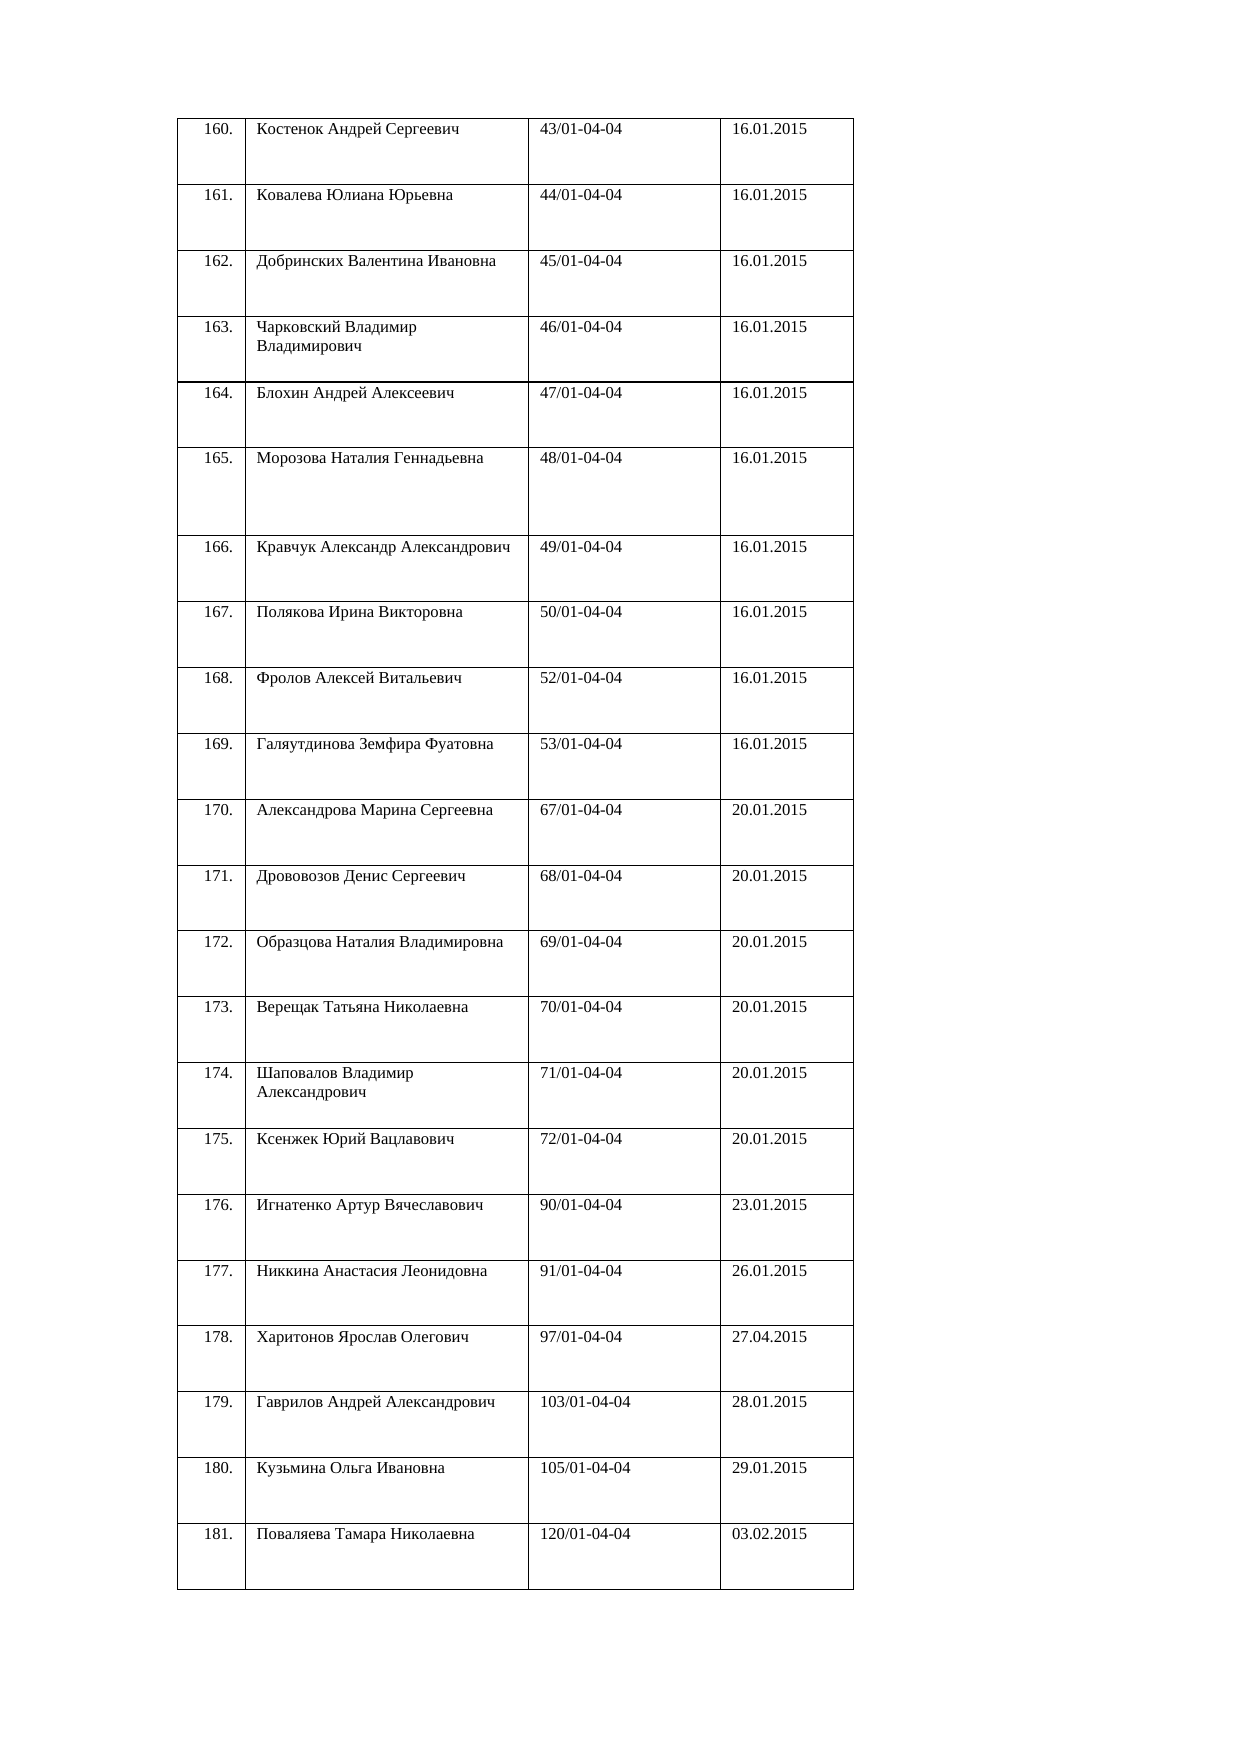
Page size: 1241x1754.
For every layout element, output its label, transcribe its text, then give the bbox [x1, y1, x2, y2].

table_cell [178, 866, 245, 930]
table_cell 20.01.2015 [721, 997, 853, 1062]
table_cell 16.01.2015 [721, 536, 853, 601]
table_cell Морозова Наталия Геннадьевна [246, 448, 528, 535]
table_cell 45/01-04-04 [529, 251, 720, 316]
table_cell [178, 997, 245, 1062]
table_cell [178, 800, 245, 864]
table_cell Полякова Ирина Викторовна [246, 602, 528, 667]
table_cell [178, 536, 245, 601]
table_cell 20.01.2015 [721, 931, 853, 996]
table_cell 72/01-04-04 [529, 1129, 720, 1194]
table_cell [178, 602, 245, 667]
table_cell [178, 1524, 245, 1589]
table_cell [178, 1261, 245, 1325]
table_cell 52/01-04-04 [529, 668, 720, 733]
table_cell 20.01.2015 [721, 1063, 853, 1128]
table_cell 71/01-04-04 [529, 1063, 720, 1128]
table_cell 28.01.2015 [721, 1392, 853, 1457]
table_cell 20.01.2015 [721, 1129, 853, 1194]
table_cell Кравчук Александр Александрович [246, 536, 528, 601]
table_cell 103/01-04-04 [529, 1392, 720, 1457]
table_cell 16.01.2015 [721, 119, 853, 184]
table_cell 53/01-04-04 [529, 734, 720, 799]
table_cell 16.01.2015 [721, 602, 853, 667]
table_cell Добринских Валентина Ивановна [246, 251, 528, 316]
table_cell Гаврилов Андрей Александрович [246, 1392, 528, 1457]
table_cell 46/01-04-04 [529, 317, 720, 381]
table_cell 16.01.2015 [721, 317, 853, 381]
table_cell 47/01-04-04 [529, 383, 720, 447]
table_cell 20.01.2015 [721, 800, 853, 864]
table_cell 67/01-04-04 [529, 800, 720, 864]
table_cell [178, 734, 245, 799]
table_cell 29.01.2015 [721, 1458, 853, 1523]
table_cell Галяутдинова Земфира Фуатовна [246, 734, 528, 799]
table_cell 16.01.2015 [721, 185, 853, 250]
table_cell [178, 1129, 245, 1194]
table_cell 105/01-04-04 [529, 1458, 720, 1523]
table_cell Дрововозов Денис Сергеевич [246, 866, 528, 930]
table_cell 20.01.2015 [721, 866, 853, 930]
table_cell [178, 668, 245, 733]
table_cell Поваляева Тамара Николаевна [246, 1524, 528, 1589]
table_cell [178, 251, 245, 316]
table_cell Костенок Андрей Сергеевич [246, 119, 528, 184]
table_cell [178, 317, 245, 381]
table_cell 23.01.2015 [721, 1195, 853, 1259]
table_cell Шаповалов Владимир Александрович [246, 1063, 528, 1128]
table_cell Образцова Наталия Владимировна [246, 931, 528, 996]
table_cell 43/01-04-04 [529, 119, 720, 184]
table_cell 16.01.2015 [721, 383, 853, 447]
table_cell 120/01-04-04 [529, 1524, 720, 1589]
table_cell Харитонов Ярослав Олегович [246, 1326, 528, 1391]
table_cell 44/01-04-04 [529, 185, 720, 250]
table_cell Верещак Татьяна Николаевна [246, 997, 528, 1062]
table_cell [178, 1063, 245, 1128]
table_cell 91/01-04-04 [529, 1261, 720, 1325]
table_cell [178, 383, 245, 447]
table_cell 68/01-04-04 [529, 866, 720, 930]
table_cell [178, 1392, 245, 1457]
table_cell [178, 448, 245, 535]
table_cell 16.01.2015 [721, 668, 853, 733]
table_cell 97/01-04-04 [529, 1326, 720, 1391]
table_cell 48/01-04-04 [529, 448, 720, 535]
table_cell [178, 185, 245, 250]
table_cell [178, 119, 245, 184]
table_cell [178, 1326, 245, 1391]
table_cell 16.01.2015 [721, 251, 853, 316]
table_cell [178, 1458, 245, 1523]
table_cell 16.01.2015 [721, 448, 853, 535]
table_cell [178, 1195, 245, 1259]
table_cell Фролов Алексей Витальевич [246, 668, 528, 733]
table_cell Игнатенко Артур Вячеславович [246, 1195, 528, 1259]
table_cell Кузьмина Ольга Ивановна [246, 1458, 528, 1523]
table_cell 27.04.2015 [721, 1326, 853, 1391]
table_cell Ксенжек Юрий Вацлавович [246, 1129, 528, 1194]
table_cell 26.01.2015 [721, 1261, 853, 1325]
table_cell 50/01-04-04 [529, 602, 720, 667]
table_cell Блохин Андрей Алексеевич [246, 383, 528, 447]
table_cell 70/01-04-04 [529, 997, 720, 1062]
table_cell 03.02.2015 [721, 1524, 853, 1589]
table_cell Никкина Анастасия Леонидовна [246, 1261, 528, 1325]
table_cell Ковалева Юлиана Юрьевна [246, 185, 528, 250]
table_cell [178, 931, 245, 996]
table_cell 49/01-04-04 [529, 536, 720, 601]
table_cell 16.01.2015 [721, 734, 853, 799]
table_cell Александрова Марина Сергеевна [246, 800, 528, 864]
table_cell 90/01-04-04 [529, 1195, 720, 1259]
table_cell 69/01-04-04 [529, 931, 720, 996]
table_cell Чарковский Владимир Владимирович [246, 317, 528, 381]
